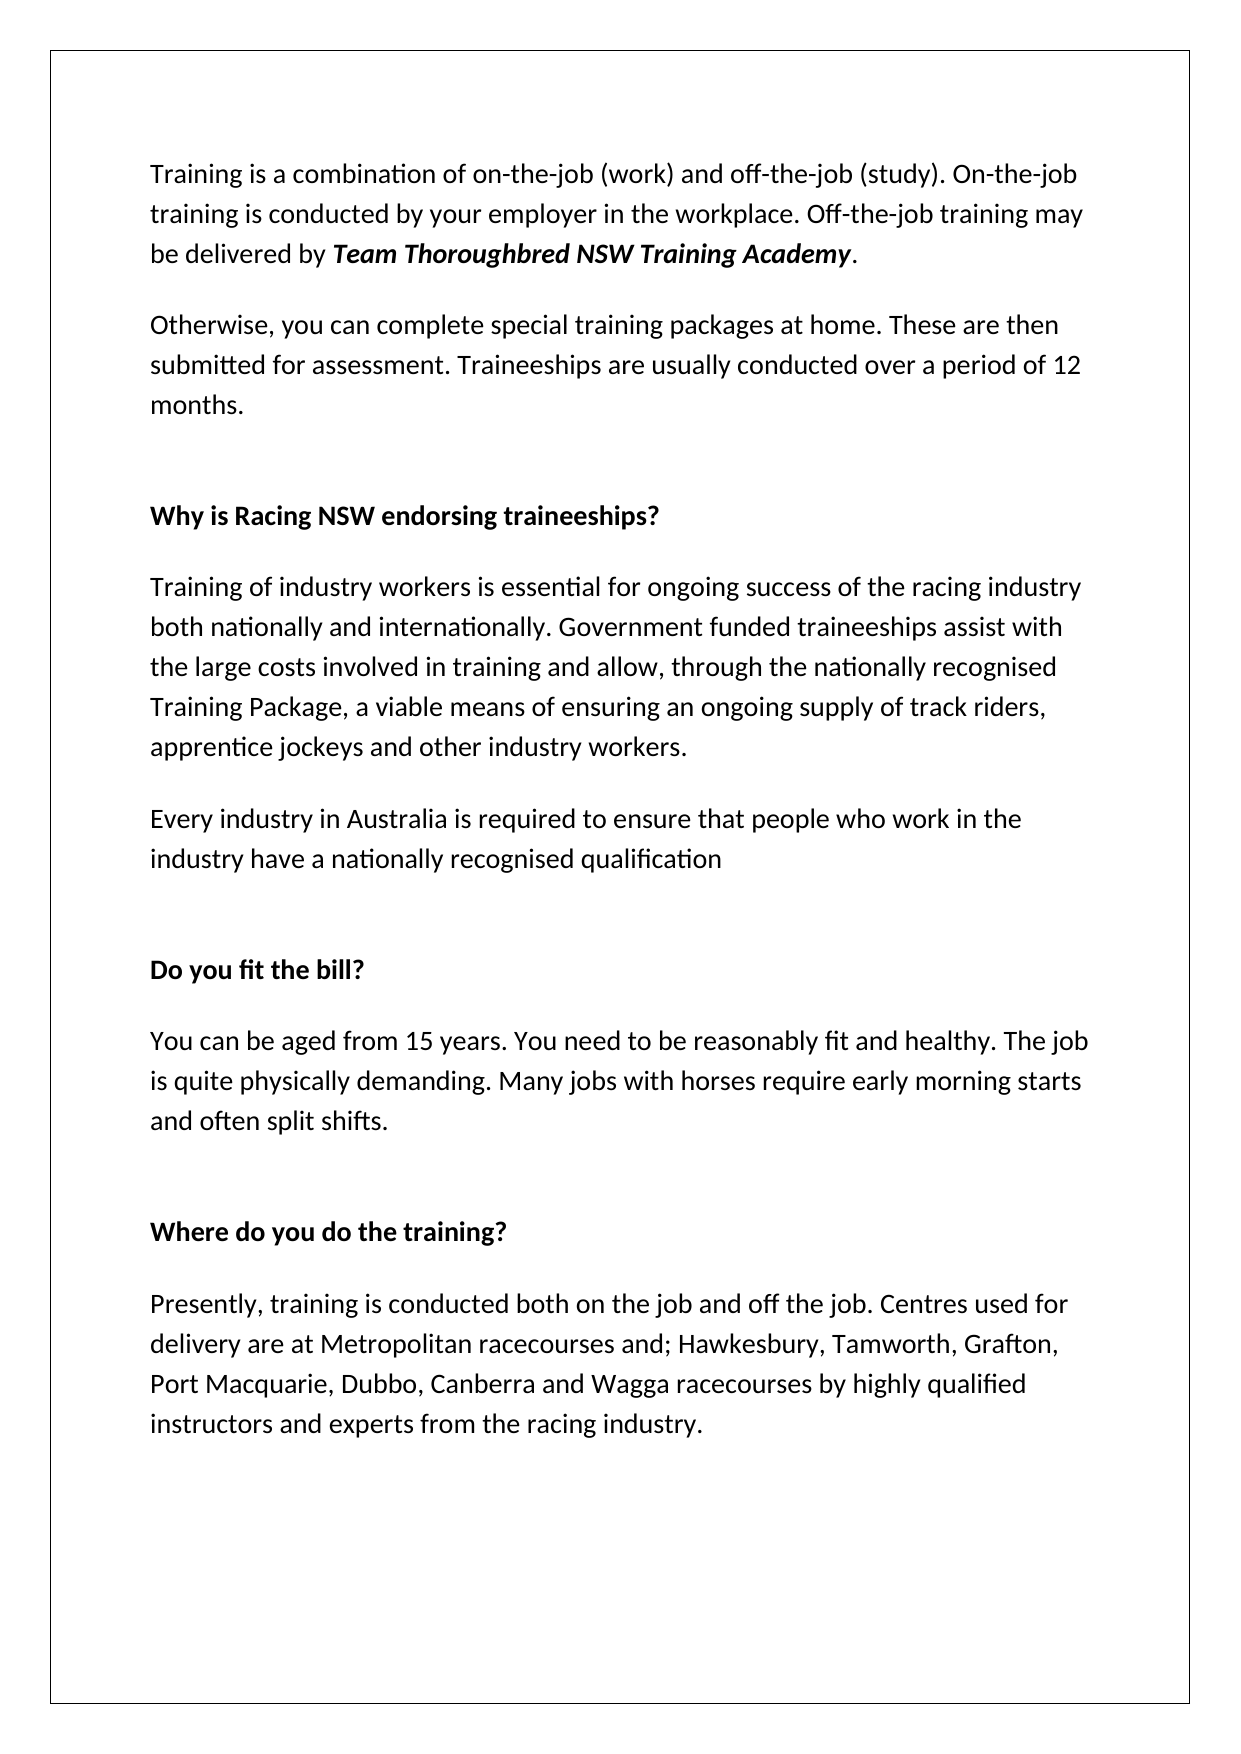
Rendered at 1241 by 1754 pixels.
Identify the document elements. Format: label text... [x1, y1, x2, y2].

text You can be aged from 15 years. You need to be reasonably fit and healthy. The job is quite physically demanding. Many jobs with horses require early morning starts and often split shifts. [150, 1017, 1090, 1137]
text Do you fit the bill? [150, 946, 1090, 986]
text Training is a combination of on-the-job (work) and off-the-job (study). On-the-job training is conducted by your employer in the workplace. Off-the-job training may be delivered by Team Thoroughbred NSW Training Academy. [150, 150, 1090, 270]
text Training of industry workers is essential for ongoing success of the racing industry both nationally and internationally. Government funded traineeships assist with the large costs involved in training and allow, through the nationally recognised Training Package, a viable means of ensuring an ongoing supply of track riders, apprentice jockeys and other industry workers. [150, 564, 1090, 764]
text Where do you do the training? [150, 1209, 1090, 1249]
text Presently, training is conducted both on the job and off the job. Centres used for delivery are at Metropolitan racecourses and; Hawkesbury, Tamworth, Grafton, Port Macquarie, Dubbo, Canberra and Wagga racecourses by highly qualified instructors and experts from the racing industry. [150, 1280, 1090, 1440]
text Why is Racing NSW endorsing traineeships? [150, 492, 1090, 532]
text Otherwise, you can complete special training packages at home. These are then submitted for assessment. Traineeships are usually conducted over a period of 12 months. [150, 301, 1090, 421]
text Every industry in Australia is required to ensure that people who work in the industry have a nationally recognised qualification [150, 795, 1090, 875]
